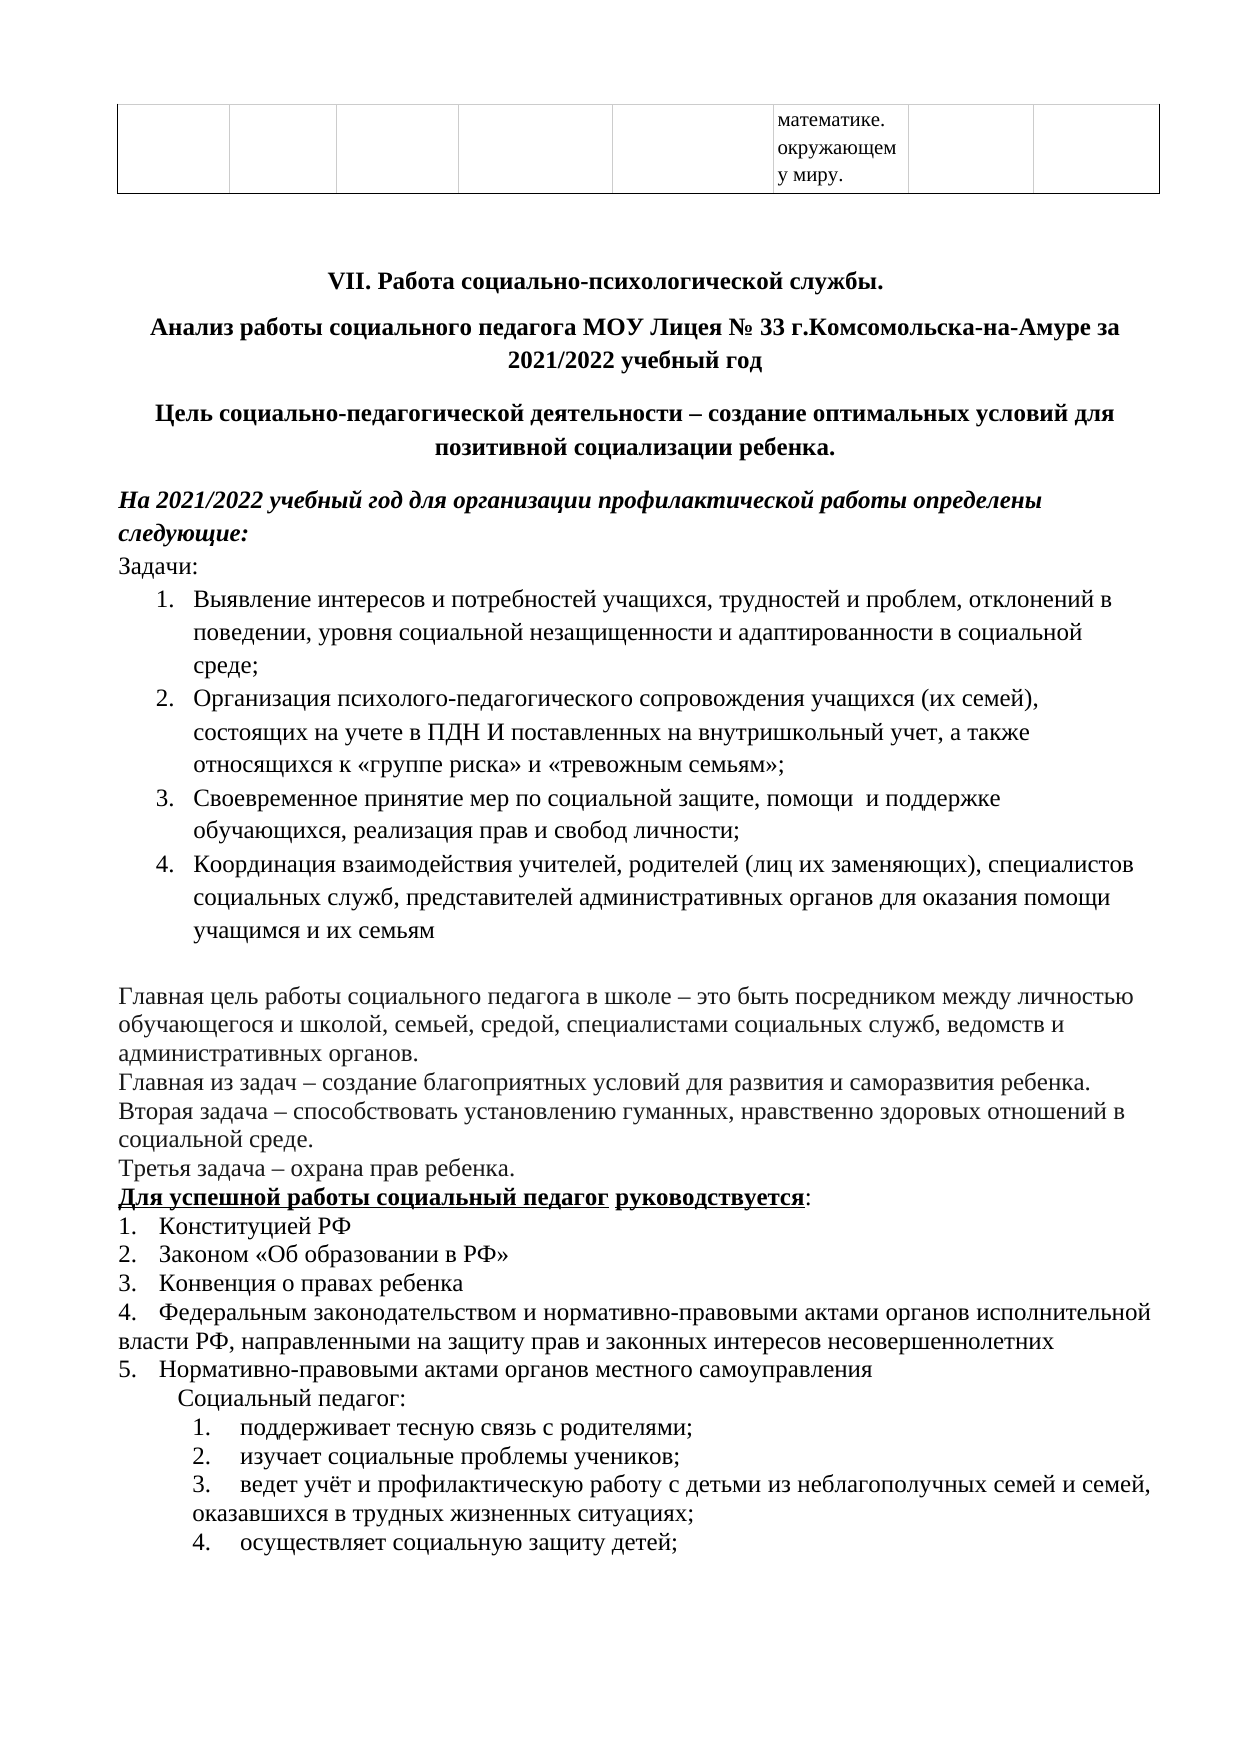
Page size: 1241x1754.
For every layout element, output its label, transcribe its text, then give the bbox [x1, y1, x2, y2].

text Третья задача – охрана прав ребенка. [118, 1153, 1152, 1182]
text 1. Конституцией РФ [118, 1211, 1152, 1239]
text Для успешной работы социальный педагог руководствуется: [118, 1182, 1152, 1211]
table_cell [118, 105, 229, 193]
text На 2021/2022 учебный год для организации профилактической работы определены следующие: [118, 485, 1152, 547]
text Главная из задач – создание благоприятных условий для развития и саморазвития ребенка. [118, 1067, 1152, 1096]
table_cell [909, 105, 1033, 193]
text VII. Работа социально-психологической службы. [59, 266, 1152, 295]
list Координация взаимодействия учителей, родителей (лиц их заменяющих), специалистов социальных служб, представителей административных органов для оказания помощи учащимся и их семьям [156, 849, 1152, 943]
text Вторая задача – способствовать установлению гуманных, нравственно здоровых отношений в социальной среде. [118, 1096, 1152, 1153]
text 2. Законом «Об образовании в РФ» [118, 1239, 1152, 1268]
text 5. Нормативно-правовыми актами органов местного самоуправления [118, 1354, 1152, 1383]
text 1. поддерживает тесную связь с родителями; [192, 1412, 1152, 1441]
text Анализ работы социального педагога МОУ Лицея № 33 г.Комсомольска-на-Амуре за 2021/2022 учебный год [118, 312, 1152, 373]
text 4. осуществляет социальную защиту детей; [192, 1527, 1152, 1556]
text 2. изучает социальные проблемы учеников; [192, 1441, 1152, 1469]
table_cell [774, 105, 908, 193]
text 3. ведет учёт и профилактическую работу с детьми из неблагополучных семей и семей, оказавшихся в трудных жизненных ситуациях; [192, 1469, 1152, 1527]
text Главная цель работы социального педагога в школе – это быть посредником между личностью обучающегося и школой, семьей, средой, специалистами социальных служб, ведомств и административных органов. [118, 981, 1152, 1067]
text Задачи: [118, 551, 1152, 580]
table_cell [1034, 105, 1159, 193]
text Цель социально-педагогической деятельности – создание оптимальных условий для позитивной социализации ребенка. [118, 398, 1152, 460]
text 3. Конвенция о правах ребенка [118, 1268, 1152, 1297]
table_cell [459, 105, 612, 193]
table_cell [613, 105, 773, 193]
text Социальный педагог: [118, 1383, 1152, 1412]
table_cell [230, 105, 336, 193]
list Выявление интересов и потребностей учащихся, трудностей и проблем, отклонений в поведении, уровня социальной незащищенности и адаптированности в социальной среде; [156, 584, 1152, 679]
text 4. Федеральным законодательством и нормативно-правовыми актами органов исполнительной власти РФ, направленными на защиту прав и законных интересов несовершеннолетних [118, 1297, 1152, 1354]
list Своевременное принятие мер по социальной защите, помощи и поддержке обучающихся, реализация прав и свобод личности; [156, 783, 1152, 844]
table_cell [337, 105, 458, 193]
list Организация психолого-педагогического сопровождения учащихся (их семей), состоящих на учете в ПДН И поставленных на внутришкольный учет, а также относящихся к «группе риска» и «тревожным семьям»; [156, 683, 1152, 778]
